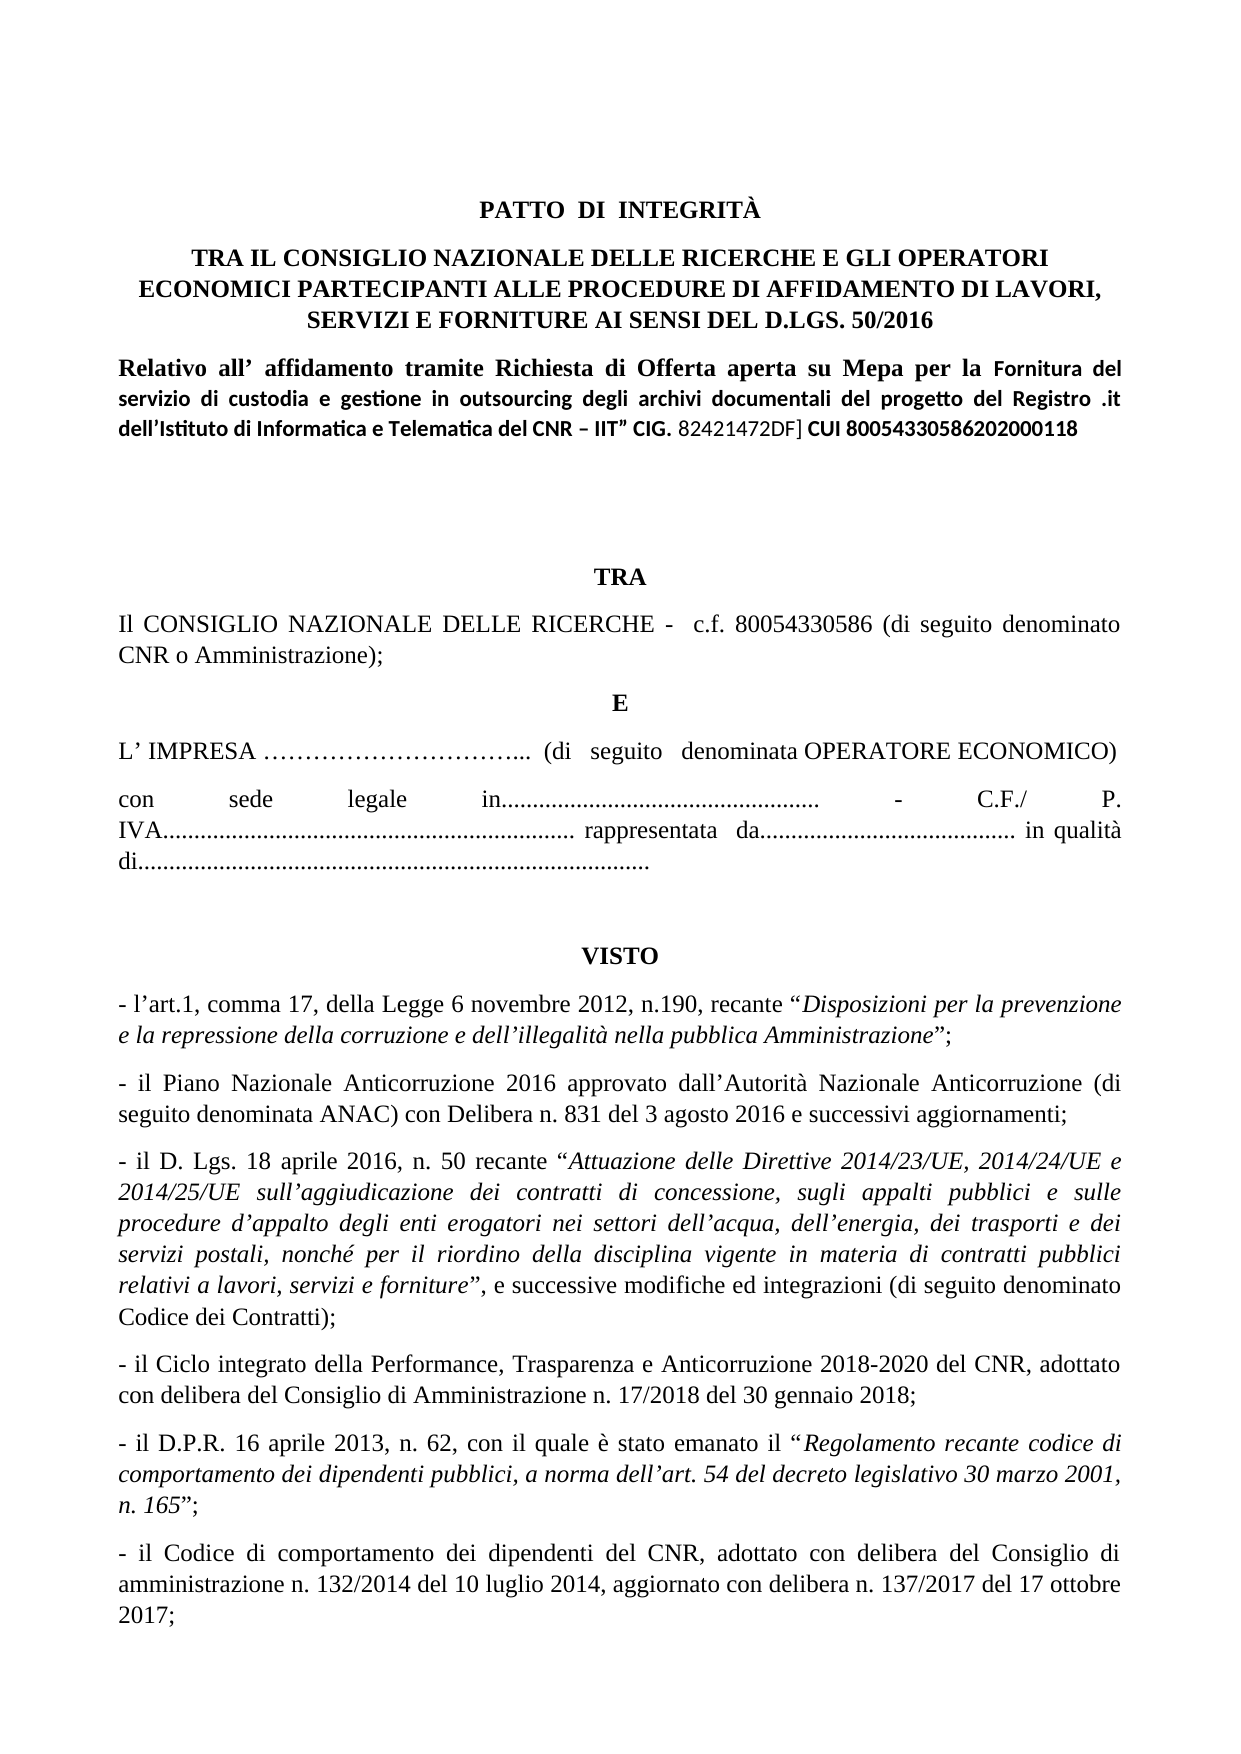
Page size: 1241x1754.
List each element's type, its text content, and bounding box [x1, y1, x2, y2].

text - l’art.1, comma 17, della Legge 6 novembre 2012, n.190, recante “Disposizioni per la prevenzione e la repressione della corruzione e dell’illegalità nella pubblica Amministrazione”; [118, 989, 1122, 1049]
text con sede legale in................................................... - C.F./ P. IVA.................................................................. rappresentata da......................................... in qualità di.................................................................................. [118, 784, 1122, 874]
text L’ IMPRESA …………………………... (di seguito denominata OPERATORE ECONOMICO) [118, 736, 1122, 765]
text - il Ciclo integrato della Performance, Trasparenza e Anticorruzione 2018-2020 del CNR, adottato con delibera del Consiglio di Amministrazione n. 17/2018 del 30 gennaio 2018; [118, 1349, 1122, 1409]
text - il Codice di comportamento dei dipendenti del CNR, adottato con delibera del Consiglio di amministrazione n. 132/2014 del 10 luglio 2014, aggiornato con delibera n. 137/2017 del 17 ottobre 2017; [118, 1538, 1122, 1629]
text Relativo all’ affidamento tramite Richiesta di Offerta aperta su Mepa per la Fornitura del servizio di custodia e gestione in outsourcing degli archivi documentali del progetto del Registro .it dell’Istituto di Informatica e Telematica del CNR – IIT” CIG. 82421472DF] CUI 80054330586202000118 [118, 353, 1122, 442]
text - il D. Lgs. 18 aprile 2016, n. 50 recante “Attuazione delle Direttive 2014/23/UE, 2014/24/UE e 2014/25/UE sull’aggiudicazione dei contratti di concessione, sugli appalti pubblici e sulle procedure d’appalto degli enti erogatori nei settori dell’acqua, dell’energia, dei trasporti e dei servizi postali, nonché per il riordino della disciplina vigente in materia di contratti pubblici relativi a lavori, servizi e forniture”, e successive modifiche ed integrazioni (di seguito denominato Codice dei Contratti); [118, 1146, 1122, 1330]
text - il D.P.R. 16 aprile 2013, n. 62, con il quale è stato emanato il “Regolamento recante codice di comportamento dei dipendenti pubblici, a norma dell’art. 54 del decreto legislativo 30 marzo 2001, n. 165”; [118, 1428, 1122, 1519]
text E [118, 688, 1122, 717]
text PATTO DI INTEGRITÀ [118, 195, 1122, 224]
text Il CONSIGLIO NAZIONALE DELLE RICERCHE - c.f. 80054330586 (di seguito denominato CNR o Amministrazione); [118, 609, 1122, 669]
text VISTO [118, 941, 1122, 970]
text - il Piano Nazionale Anticorruzione 2016 approvato dall’Autorità Nazionale Anticorruzione (di seguito denominata ANAC) con Delibera n. 831 del 3 agosto 2016 e successivi aggiornamenti; [118, 1068, 1122, 1127]
text TRA IL CONSIGLIO NAZIONALE DELLE RICERCHE E GLI OPERATORI ECONOMICI PARTECIPANTI ALLE PROCEDURE DI AFFIDAMENTO DI LAVORI, SERVIZI E FORNITURE AI SENSI DEL D.LGS. 50/2016 [118, 243, 1122, 334]
text TRA [118, 562, 1122, 591]
